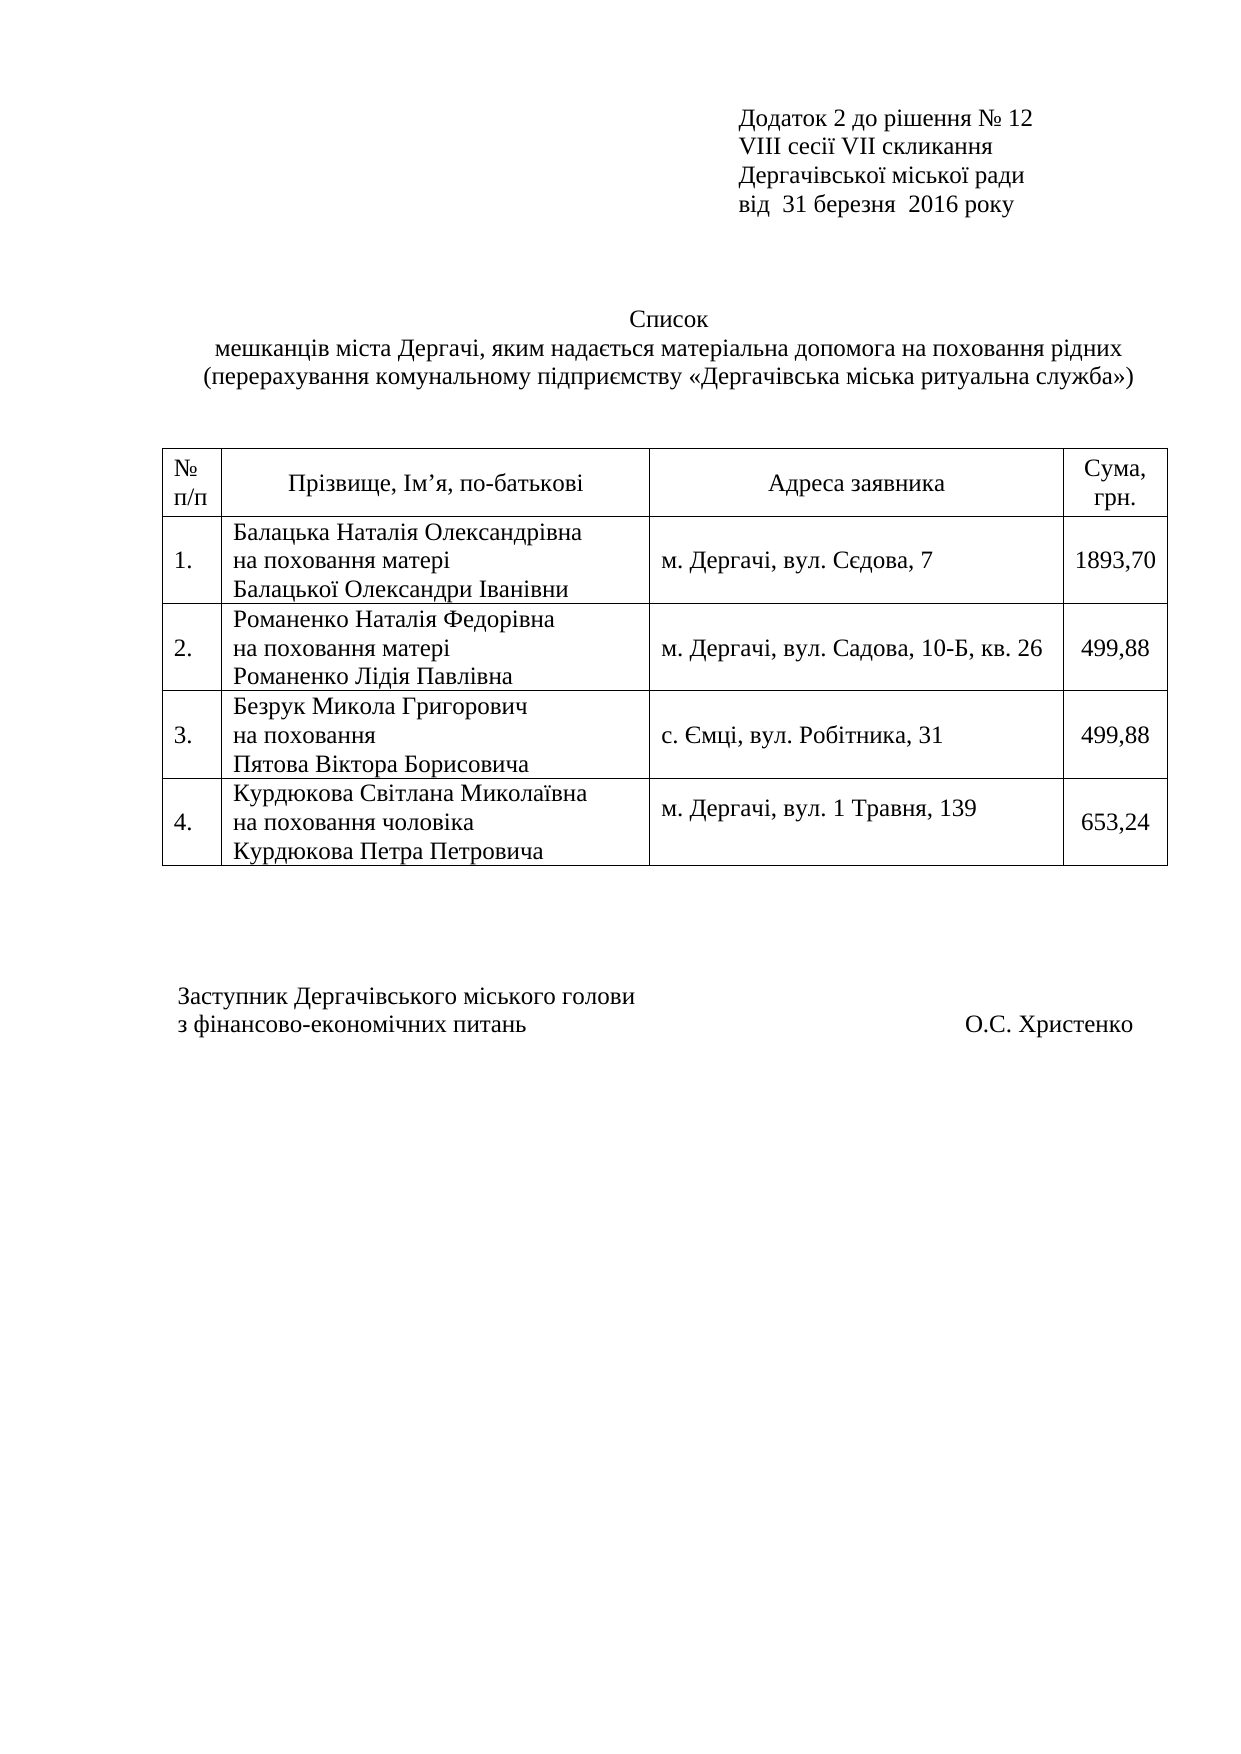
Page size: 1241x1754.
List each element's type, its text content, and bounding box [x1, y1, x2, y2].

text Дергачівської міської ради [738, 160, 1152, 189]
text Список [177, 304, 1160, 333]
text Заступник Дергачівського міського голови [177, 981, 1152, 1009]
text VІІІ сесії VІІ скликання [738, 131, 1152, 160]
table_header Прізвище, Ім’я, по-батькові [222, 449, 649, 516]
table_cell [163, 517, 221, 603]
table_cell 499,88 [1064, 604, 1167, 690]
table_cell 1893,70 [1064, 517, 1167, 603]
table_cell Балацька Наталія Олександрівна на поховання матері Балацької Олександри Іванівни [222, 517, 649, 603]
text мешканців міста Дергачі, яким надається матеріальна допомога на поховання рідних [177, 333, 1160, 361]
table_cell Курдюкова Світлана Миколаївна на поховання чоловіка Курдюкова Петра Петровича [222, 779, 649, 865]
table_cell Романенко Наталія Федорівна на поховання матері Романенко Лідія Павлівна [222, 604, 649, 690]
table_cell с. Ємці, вул. Робітника, 31 [650, 691, 1063, 777]
table_cell [163, 779, 221, 865]
table_cell [163, 604, 221, 690]
table_header Сума, грн. [1064, 449, 1167, 516]
table_cell [163, 691, 221, 777]
text Додаток 2 до рішення № 12 [738, 103, 1152, 131]
table_cell 499,88 [1064, 691, 1167, 777]
table_cell Безрук Микола Григорович на поховання Пятова Віктора Борисовича [222, 691, 649, 777]
text з фінансово-економічних питань О.С. Христенко [177, 1009, 1152, 1038]
text (перерахування комунальному підприємству «Дергачівська міська ритуальна служба») [177, 361, 1160, 390]
table_cell 653,24 [1064, 779, 1167, 865]
table_header Адреса заявника [650, 449, 1063, 516]
table_header № п/п [163, 449, 221, 516]
table_cell м. Дергачі, вул. Сєдова, 7 [650, 517, 1063, 603]
table_cell м. Дергачі, вул. 1 Травня, 139 [650, 779, 1063, 865]
text від 31 березня 2016 року [738, 189, 1152, 218]
table_cell м. Дергачі, вул. Садова, 10-Б, кв. 26 [650, 604, 1063, 690]
